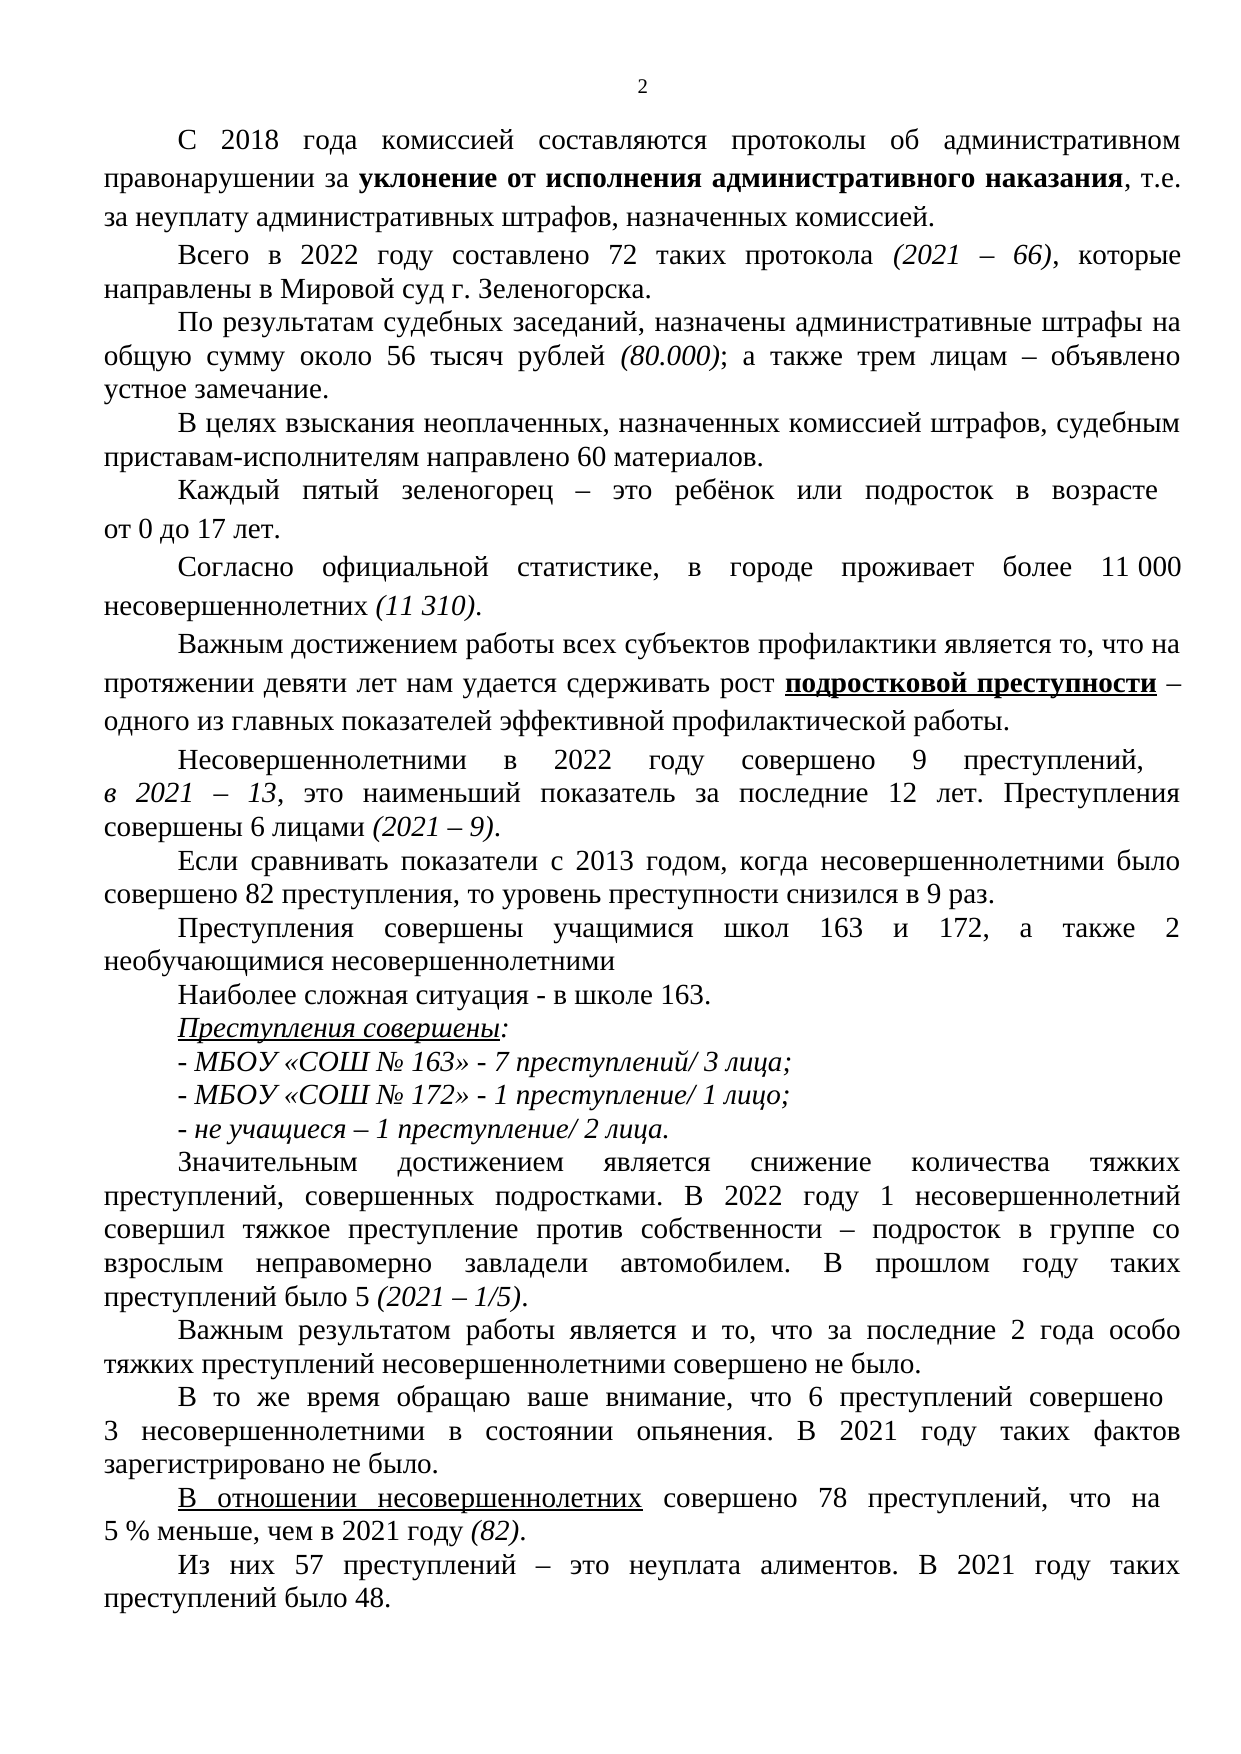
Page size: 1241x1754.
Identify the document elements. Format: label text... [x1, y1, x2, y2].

list Несовершеннолетними в 2022 году совершено 9 преступлений, в 2021 – 13, это наименьший показатель за последние 12 лет. Преступления совершены 6 лицами (2021 – 9). [103, 742, 1181, 843]
list - МБОУ «СОШ № 163» - 7 преступлений/ 3 лица; [103, 1044, 1181, 1077]
list Преступления совершены: [103, 1010, 1181, 1044]
list Согласно официальной статистике, в городе проживает более 11 000 несовершеннолетних (11 310). [103, 549, 1181, 621]
list Каждый пятый зеленогорец – это ребёнок или подросток в возрасте от 0 до 17 лет. [103, 472, 1181, 544]
list Из них 57 преступлений – это неуплата алиментов. В 2021 году таких преступлений было 48. [103, 1547, 1181, 1614]
list Наиболее сложная ситуация - в школе 163. [103, 977, 1181, 1010]
list - МБОУ «СОШ № 172» - 1 преступление/ 1 лицо; [103, 1077, 1181, 1111]
text Всего в 2022 году составлено 72 таких протокола (2021 – 66), которые направлены в Мировой суд г. Зеленогорска. [103, 237, 1181, 304]
text В целях взыскания неоплаченных, назначенных комиссией штрафов, судебным приставам-исполнителям направлено 60 материалов. [103, 405, 1181, 472]
list Если сравнивать показатели с 2013 годом, когда несовершеннолетними было совершено 82 преступления, то уровень преступности снизился в 9 раз. [103, 843, 1181, 910]
text С 2018 года комиссией составляются протоколы об административном правонарушении за уклонение от исполнения административного наказания, т.е. за неуплату административных штрафов, назначенных комиссией. [103, 122, 1181, 232]
list - не учащиеся – 1 преступление/ 2 лица. [103, 1111, 1181, 1144]
list Значительным достижением является снижение количества тяжких преступлений, совершенных подростками. В 2022 году 1 несовершеннолетний совершил тяжкое преступление против собственности – подросток в группе со взрослым неправомерно завладели автомобилем. В прошлом году таких преступлений было 5 (2021 – 1/5). [103, 1144, 1181, 1312]
list Преступления совершены учащимися школ 163 и 172, а также 2 необучающимися несовершеннолетними [103, 910, 1181, 977]
list В отношении несовершеннолетних совершено 78 преступлений, что на 5 % меньше, чем в 2021 году (82). [103, 1480, 1181, 1547]
text По результатам судебных заседаний, назначены административные штрафы на общую сумму около 56 тысяч рублей (80.000); а также трем лицам – объявлено устное замечание. [103, 304, 1181, 405]
list Важным результатом работы является и то, что за последние 2 года особо тяжких преступлений несовершеннолетними совершено не было. [103, 1312, 1181, 1379]
list Важным достижением работы всех субъектов профилактики является то, что на протяжении девяти лет нам удается сдерживать рост подростковой преступности – одного из главных показателей эффективной профилактической работы. [103, 626, 1181, 737]
list В то же время обращаю ваше внимание, что 6 преступлений совершено 3 несовершеннолетними в состоянии опьянения. В 2021 году таких фактов зарегистрировано не было. [103, 1379, 1181, 1480]
